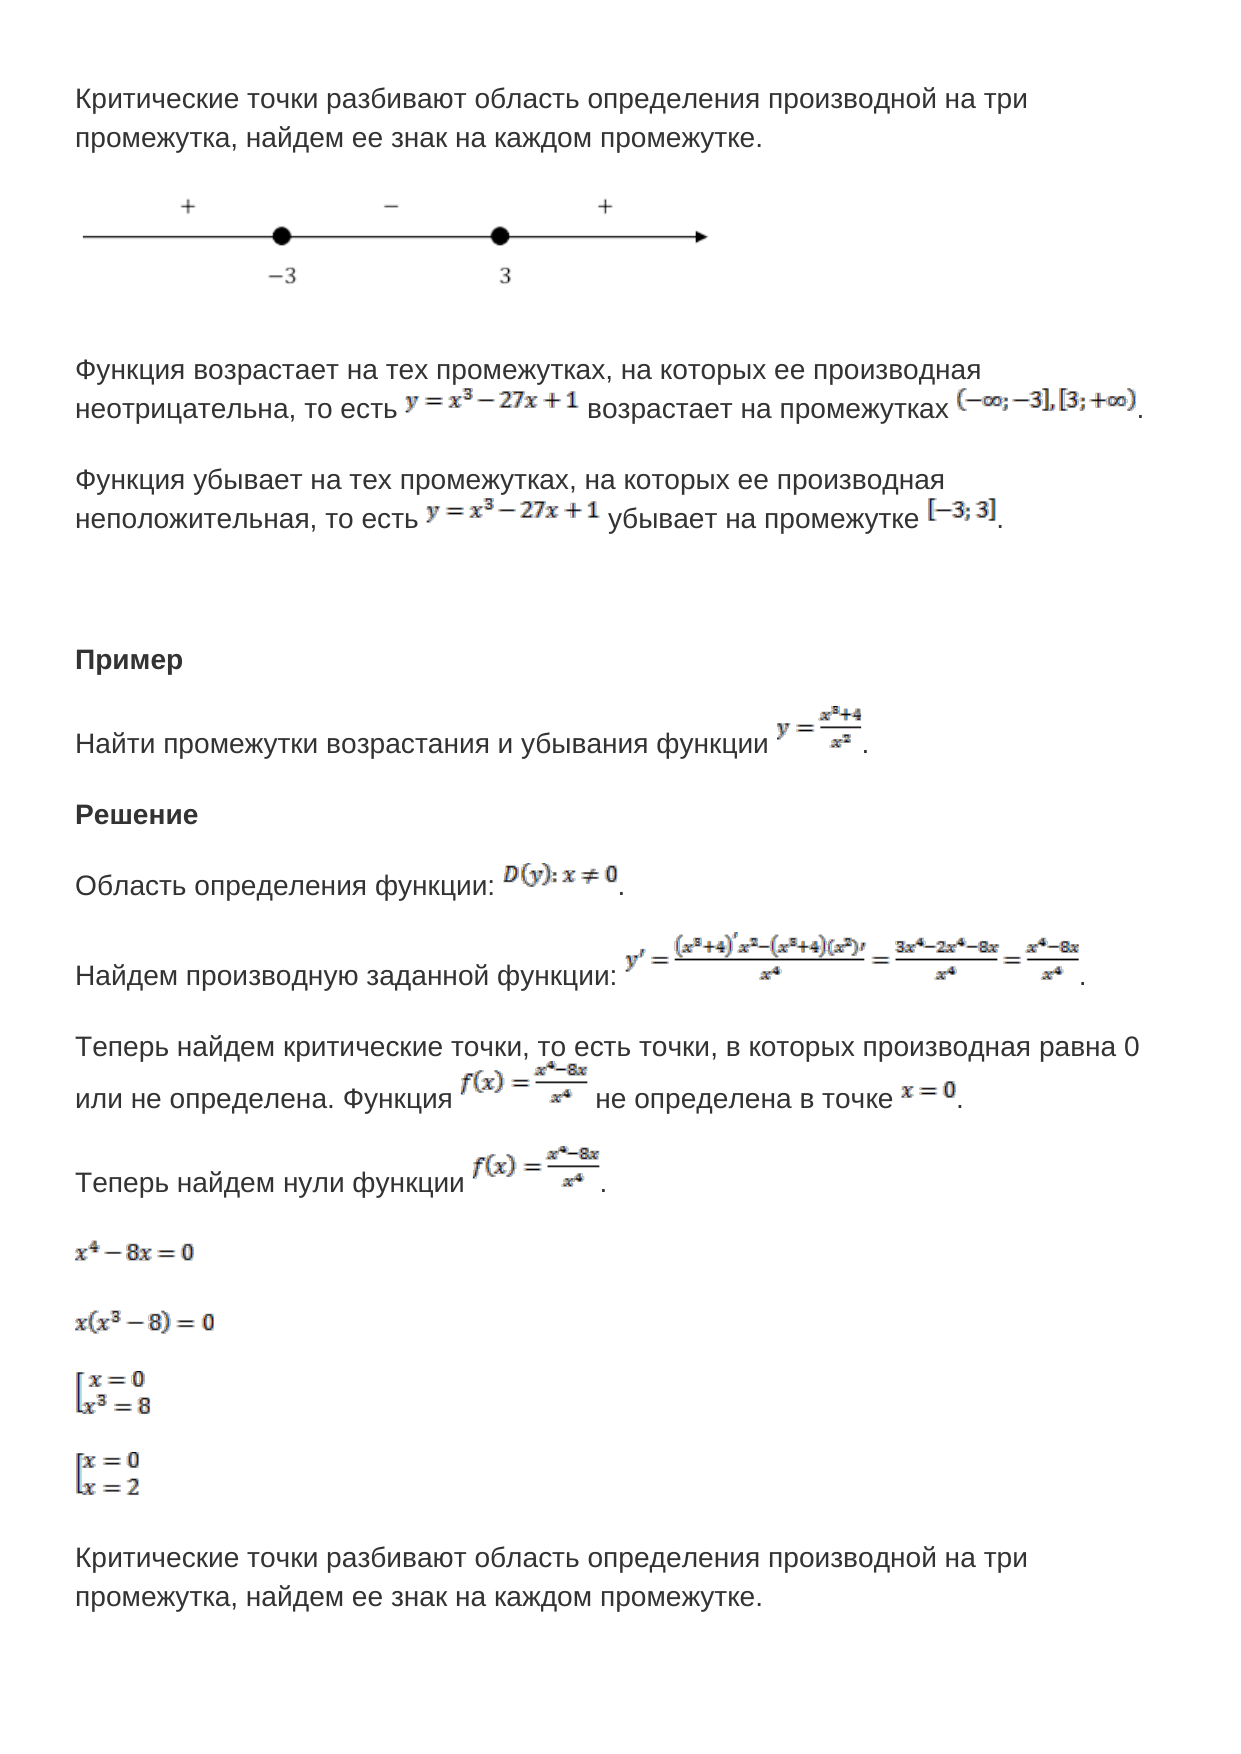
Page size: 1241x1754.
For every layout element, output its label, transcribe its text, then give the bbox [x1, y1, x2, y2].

picture [901, 1077, 956, 1109]
picture [75, 1308, 214, 1340]
picture [472, 1146, 600, 1193]
text Теперь найдем критические точки, то есть точки, в которых производная равна 0 или не определена. Функция не определена в точке . [75, 1022, 1165, 1115]
picture [82, 185, 710, 309]
text Пример [75, 636, 1165, 676]
picture [625, 932, 1079, 986]
picture [956, 387, 1137, 419]
picture [75, 1452, 139, 1503]
text Критические точки разбивают область определения производной на три промежутка, найдем ее знак на каждом промежутке. [75, 1534, 1165, 1612]
text Найти промежутки возрастания и убывания функции . [75, 707, 1165, 760]
picture [777, 706, 862, 754]
picture [927, 497, 997, 529]
picture [460, 1061, 588, 1109]
text Теперь найдем нули функции . [75, 1146, 1165, 1199]
picture [426, 497, 600, 529]
picture [405, 387, 579, 419]
text Область определения функции: . [75, 862, 1165, 901]
picture [75, 1238, 194, 1270]
text Критические точки разбивают область определения производной на три промежутка, найдем ее знак на каждом промежутке. [75, 75, 1165, 154]
picture [75, 1371, 150, 1422]
text Функция убывает на тех промежутках, на которых ее производная неположительная, то есть убывает на промежутке . [75, 456, 1165, 534]
text Функция возрастает на тех промежутках, на которых ее производная неотрицательна, то есть возрастает на промежутках . [75, 346, 1165, 424]
picture [503, 863, 618, 895]
text Решение [75, 791, 1165, 830]
